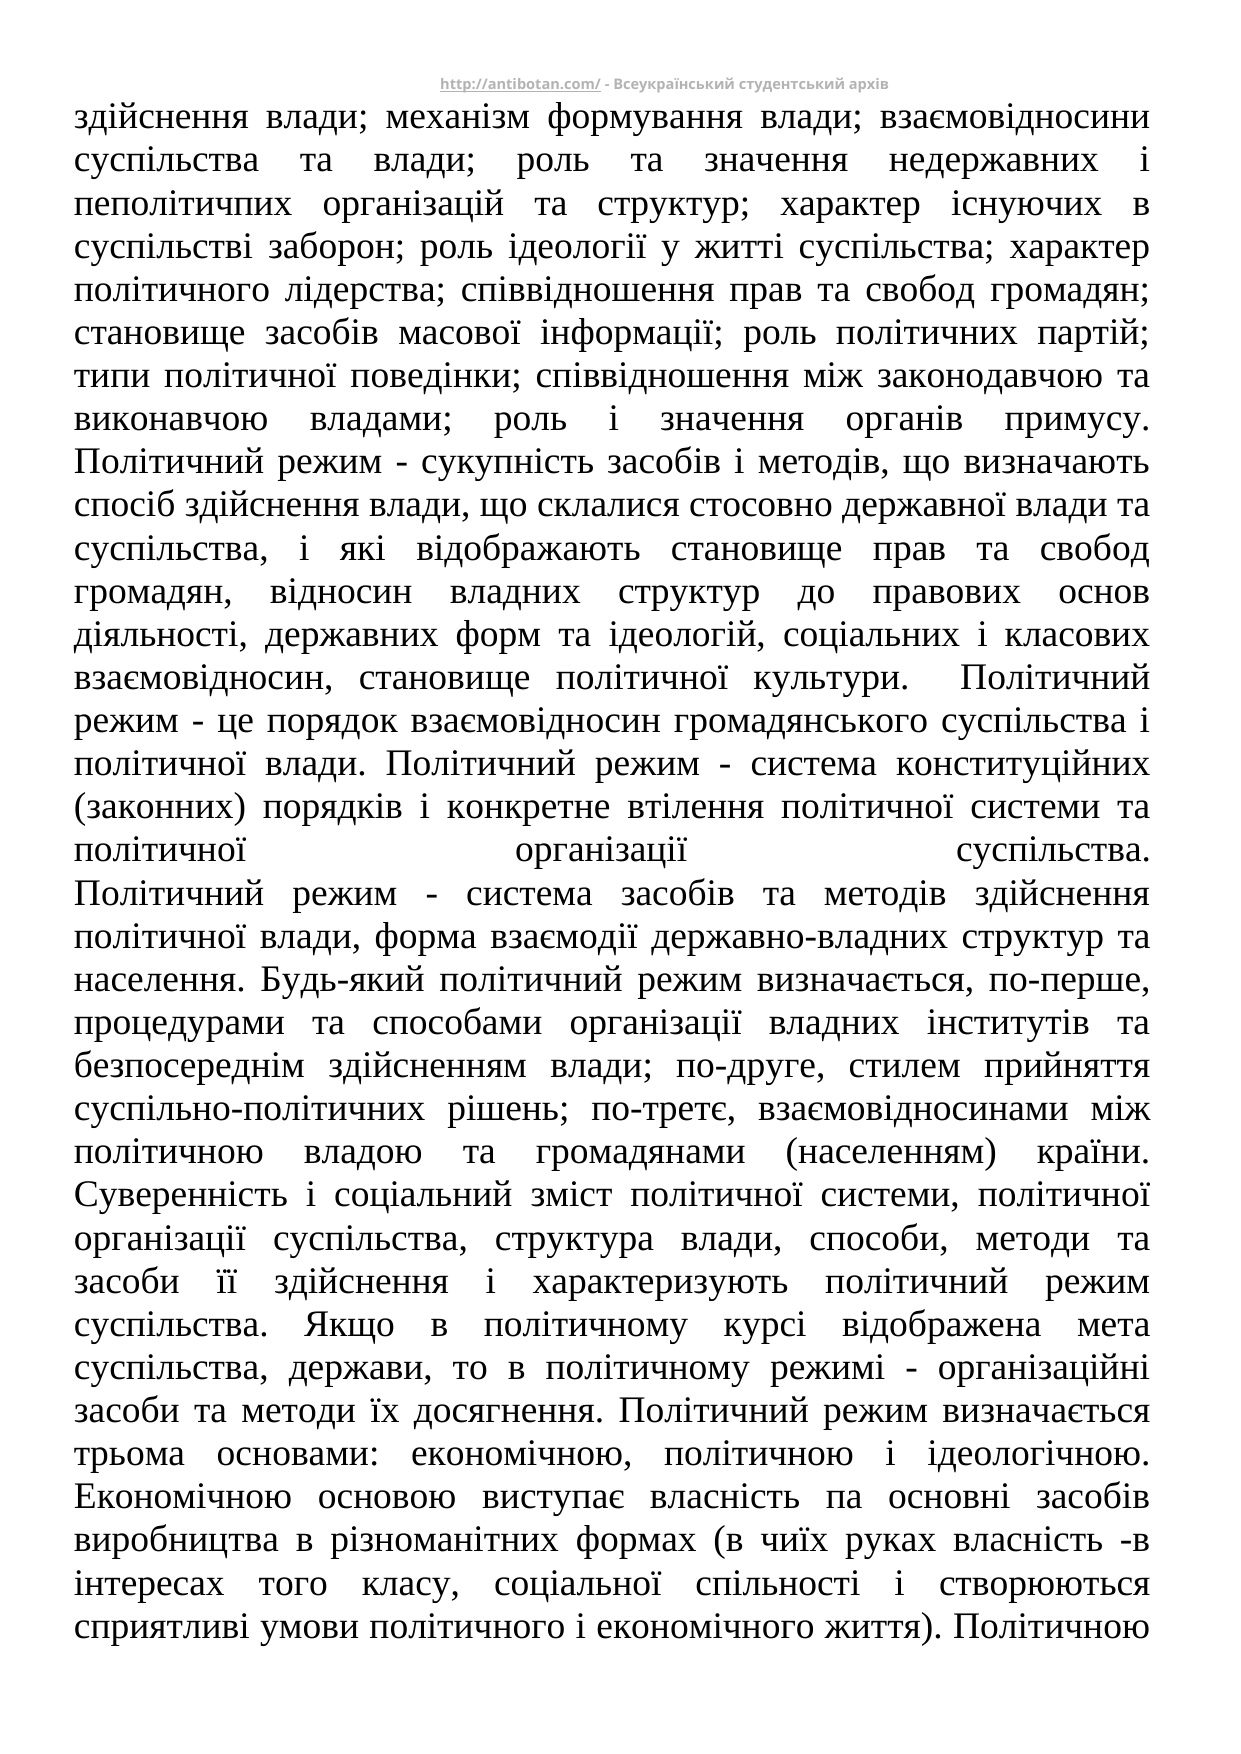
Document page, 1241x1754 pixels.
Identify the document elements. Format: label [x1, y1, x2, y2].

text [74, 94, 1152, 1646]
